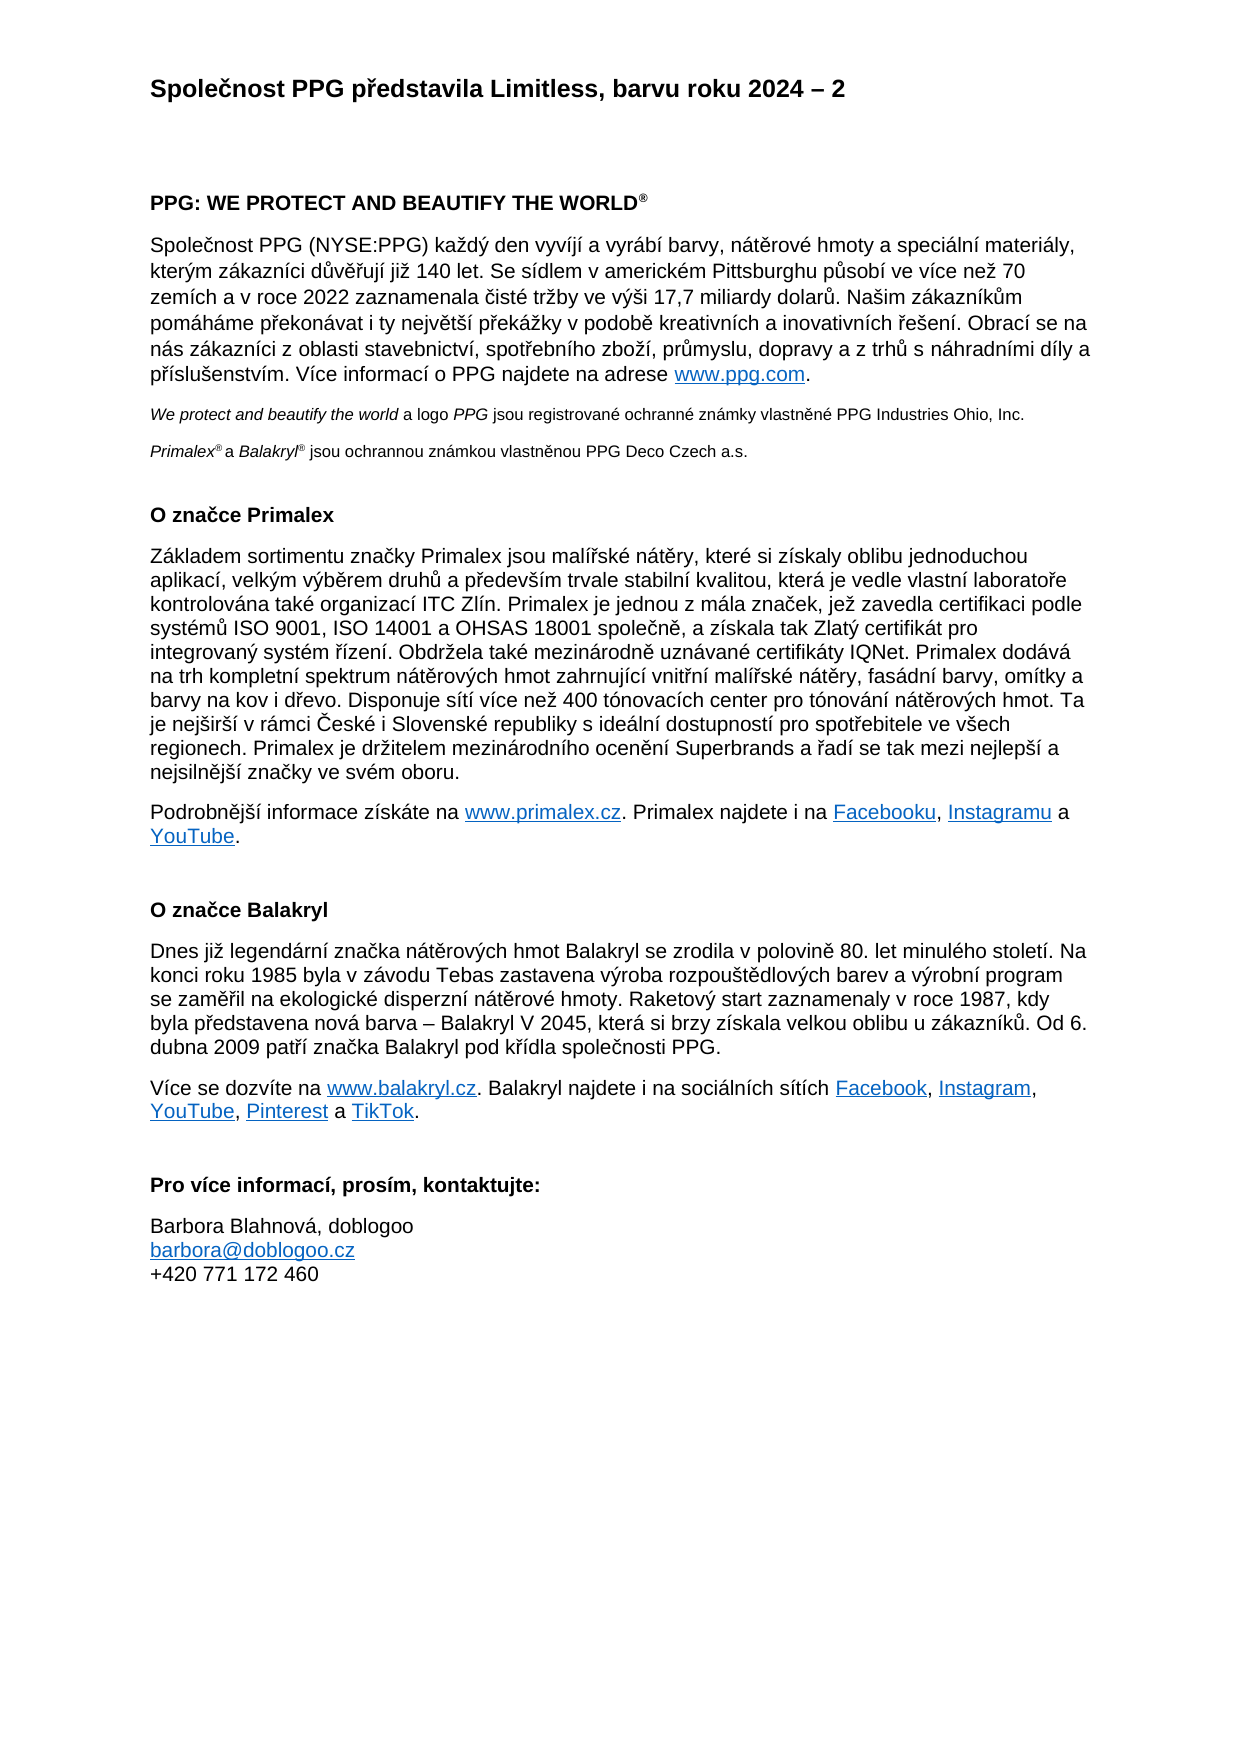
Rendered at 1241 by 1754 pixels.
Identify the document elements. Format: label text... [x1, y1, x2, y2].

text Společnost PPG (NYSE:PPG) každý den vyvíjí a vyrábí barvy, nátěrové hmoty a speciální materiály, kterým zákazníci důvěřují již 140 let. Se sídlem v americkém Pittsburghu působí ve více než 70 zemích a v roce 2022 zaznamenala čisté tržby ve výši 17,7 miliardy dolarů. Našim zákazníkům pomáháme překonávat i ty největší překážky v podobě kreativních a inovativních řešení. Obrací se na nás zákazníci z oblasti stavebnictví, spotřebního zboží, průmyslu, dopravy a z trhů s náhradními díly a příslušenstvím. Více informací o PPG najdete na adrese www.ppg.com. [150, 233, 1090, 386]
text +420 771 172 460 [150, 1262, 1090, 1286]
text O značce Balakryl [150, 898, 1090, 922]
text O značce Primalex [150, 503, 1090, 527]
text Více se dozvíte na www.balakryl.cz. Balakryl najdete i na sociálních sítích Facebook, Instagram, YouTube, Pinterest a TikTok. [150, 1075, 1090, 1123]
text Podrobnější informace získáte na www.primalex.cz. Primalex najdete i na Facebooku, Instagramu a YouTube. [150, 800, 1090, 848]
text We protect and beautify the world a logo PPG jsou registrované ochranné známky vlastněné PPG Industries Ohio, Inc. [150, 405, 1090, 424]
text barbora@doblogoo.cz [150, 1238, 1090, 1262]
text Dnes již legendární značka nátěrových hmot Balakryl se zrodila v polovině 80. let minulého století. Na konci roku 1985 byla v závodu Tebas zastavena výroba rozpouštědlových barev a výrobní program se zaměřil na ekologické disperzní nátěrové hmoty. Raketový start zaznamenaly v roce 1987, kdy byla představena nová barva – Balakryl V 2045, která si brzy získala velkou oblibu u zákazníků. Od 6. dubna 2009 patří značka Balakryl pod křídla společnosti PPG. [150, 939, 1090, 1059]
text Pro více informací, prosím, kontaktujte: [150, 1173, 1090, 1197]
text Základem sortimentu značky Primalex jsou malířské nátěry, které si získaly oblibu jednoduchou aplikací, velkým výběrem druhů a především trvale stabilní kvalitou, která je vedle vlastní laboratoře kontrolována také organizací ITC Zlín. Primalex je jednou z mála značek, jež zavedla certifikaci podle systémů ISO 9001, ISO 14001 a OHSAS 18001 společně, a získala tak Zlatý certifikát pro integrovaný systém řízení. Obdržela také mezinárodně uznávané certifikáty IQNet. Primalex dodává na trh kompletní spektrum nátěrových hmot zahrnující vnitřní malířské nátěry, fasádní barvy, omítky a barvy na kov i dřevo. Disponuje sítí více než 400 tónovacích center pro tónování nátěrových hmot. Ta je nejširší v rámci České i Slovenské republiky s ideální dostupností pro spotřebitele ve všech regionech. Primalex je držitelem mezinárodního ocenění Superbrands a řadí se tak mezi nejlepší a nejsilnější značky ve svém oboru. [150, 544, 1090, 783]
text Barbora Blahnová, doblogoo [150, 1214, 1090, 1238]
text PPG: WE PROTECT AND BEAUTIFY THE WORLD® [150, 191, 1090, 214]
text Primalex® a Balakryl® jsou ochrannou známkou vlastněnou PPG Deco Czech a.s. [150, 442, 1090, 461]
